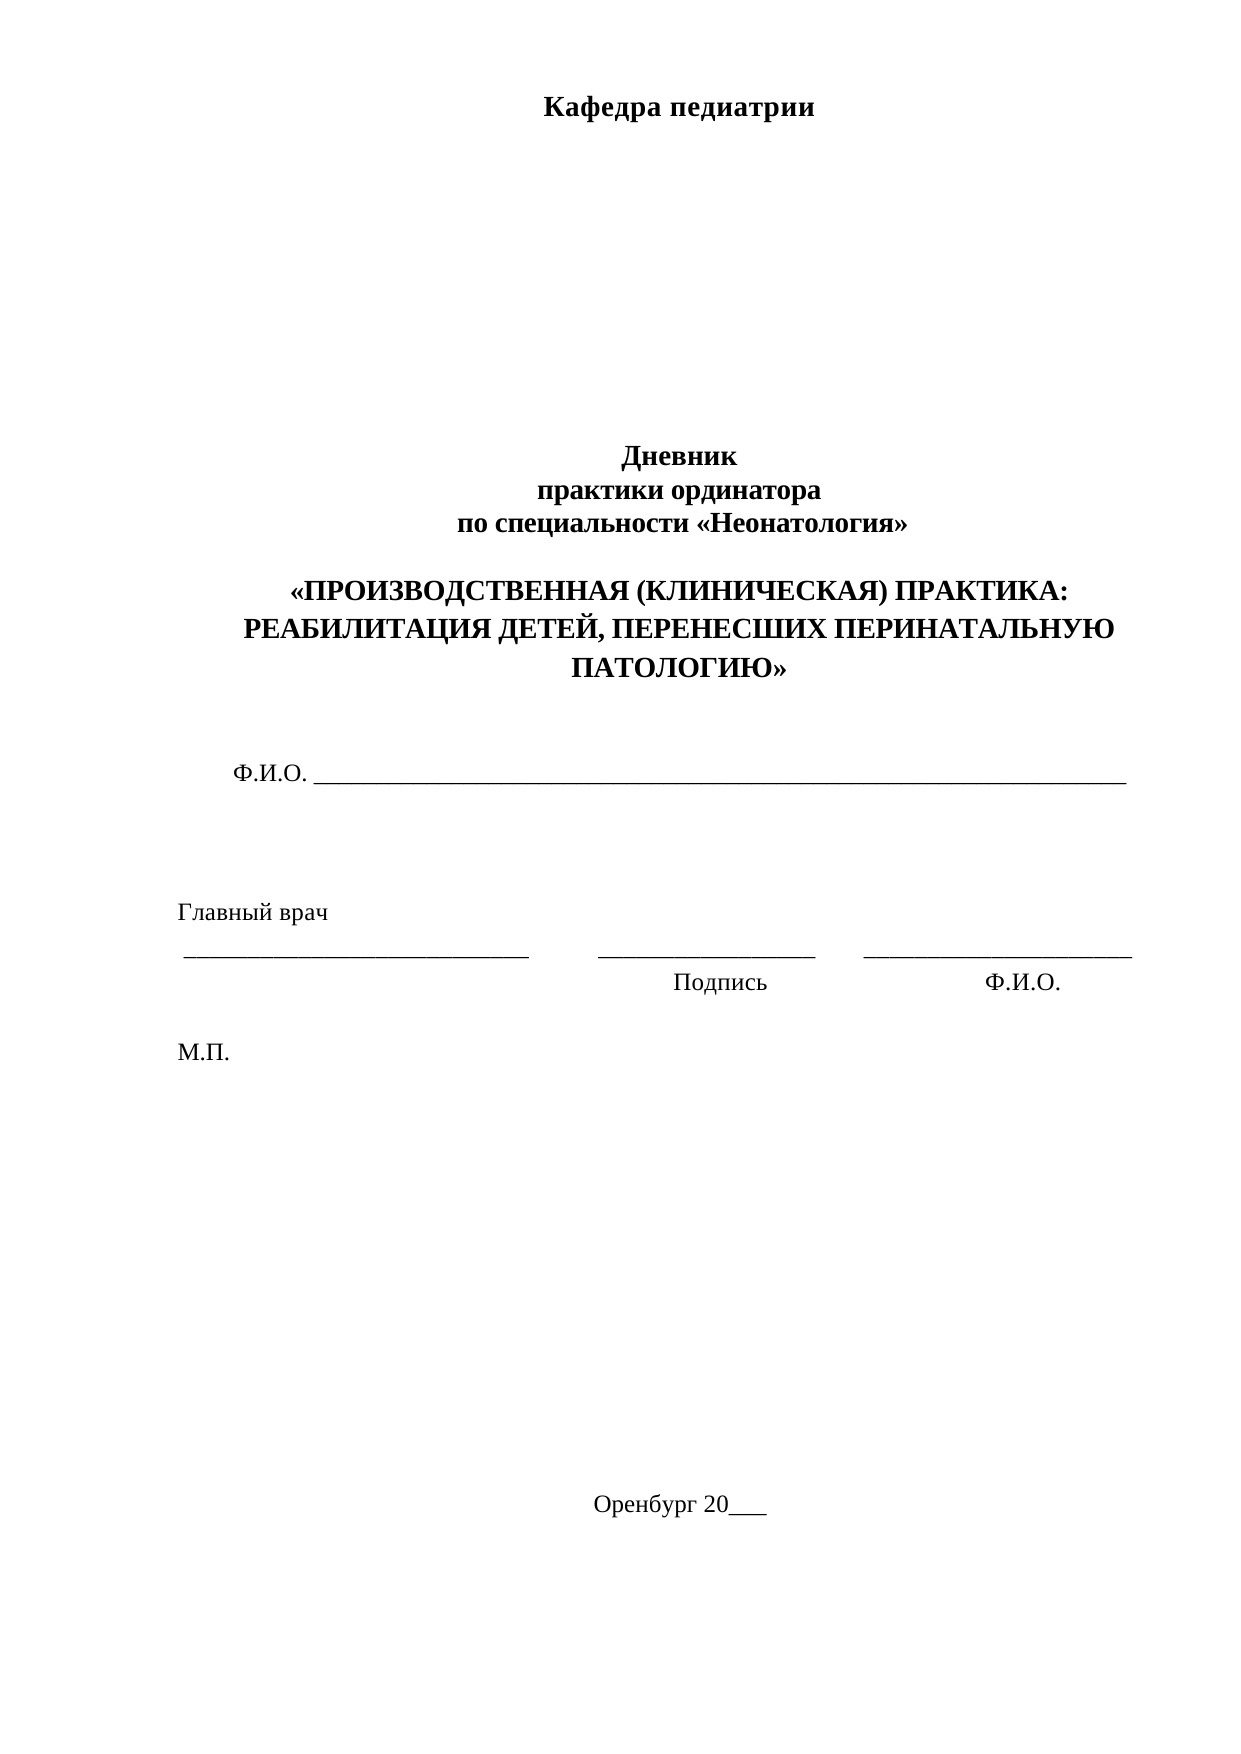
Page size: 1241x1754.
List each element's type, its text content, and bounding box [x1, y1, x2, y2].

text Ф.И.О. _________________________________________________________________ [178, 758, 1181, 787]
text Оренбург 20___ [177, 1489, 1182, 1518]
text Дневник [177, 438, 1181, 472]
table_header _____________________ Ф.И.О. [853, 891, 1192, 996]
table_header Главный врач ___________________________ [166, 891, 587, 996]
text Кафедра педиатрии [177, 89, 1181, 122]
text по специальности «Неонатология» [177, 506, 1181, 539]
text практики ординатора [177, 472, 1181, 506]
text М.П. [177, 1037, 1182, 1065]
text «ПРОИЗВОДСТВЕННАЯ (КЛИНИЧЕСКАЯ) ПРАКТИКА: РЕАБИЛИТАЦИЯ ДЕТЕЙ, ПЕРЕНЕСШИХ ПЕРИНАТАЛЬНУЮ ПАТОЛОГИЮ» [177, 573, 1181, 683]
table_header _________________ Подпись [587, 891, 852, 996]
